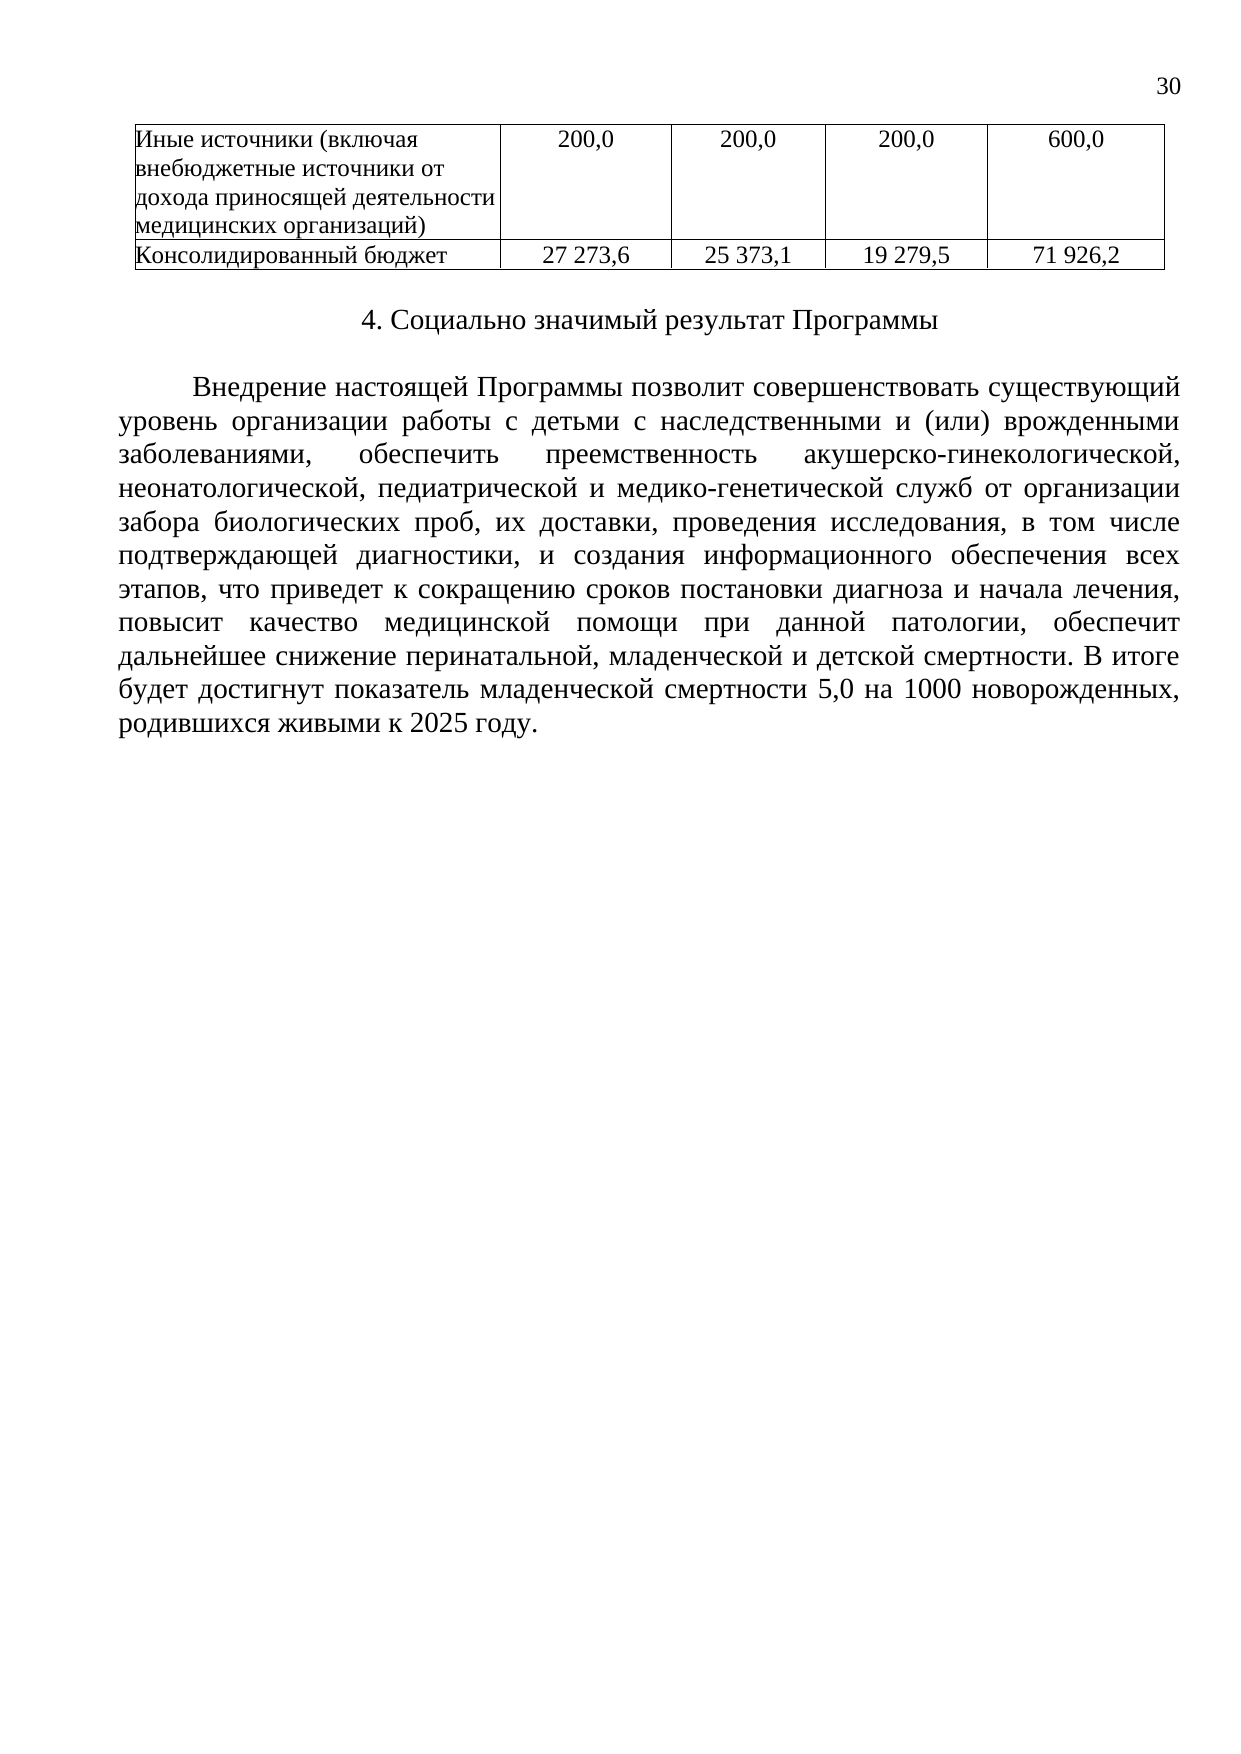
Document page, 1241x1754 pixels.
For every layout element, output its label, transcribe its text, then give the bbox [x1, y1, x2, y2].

table_cell 25 373,1 [672, 240, 825, 268]
table_cell 27 273,6 [501, 240, 671, 268]
table_cell 19 279,5 [826, 240, 987, 268]
table_cell 71 926,2 [988, 240, 1164, 268]
table_cell 600,0 [988, 125, 1164, 239]
table_cell 200,0 [826, 125, 987, 239]
text 4. Социально значимый результат Программы [118, 302, 1181, 336]
table_cell 200,0 [501, 125, 671, 239]
table_cell Консолидированный бюджет [136, 240, 500, 268]
text Внедрение настоящей Программы позволит совершенствовать существующий уровень организации работы с детьми с наследственными и (или) врожденными заболеваниями, обеспечить преемственность акушерско-гинекологической, неонатологической, педиатрической и медико-генетической служб от организации забора биологических проб, их доставки, проведения исследования, в том числе подтверждающей диагностики, и создания информационного обеспечения всех этапов, что приведет к сокращению сроков постановки диагноза и начала лечения, повысит качество медицинской помощи при данной патологии, обеспечит дальнейшее снижение перинатальной, младенческой и детской смертности. В итоге будет достигнут показатель младенческой смертности 5,0 на 1000 новорожденных, родившихся живыми к 2025 году. [118, 369, 1181, 738]
table_cell 200,0 [672, 125, 825, 239]
table_cell Иные источники (включая внебюджетные источники от дохода приносящей деятельности медицинских организаций) [136, 125, 500, 239]
